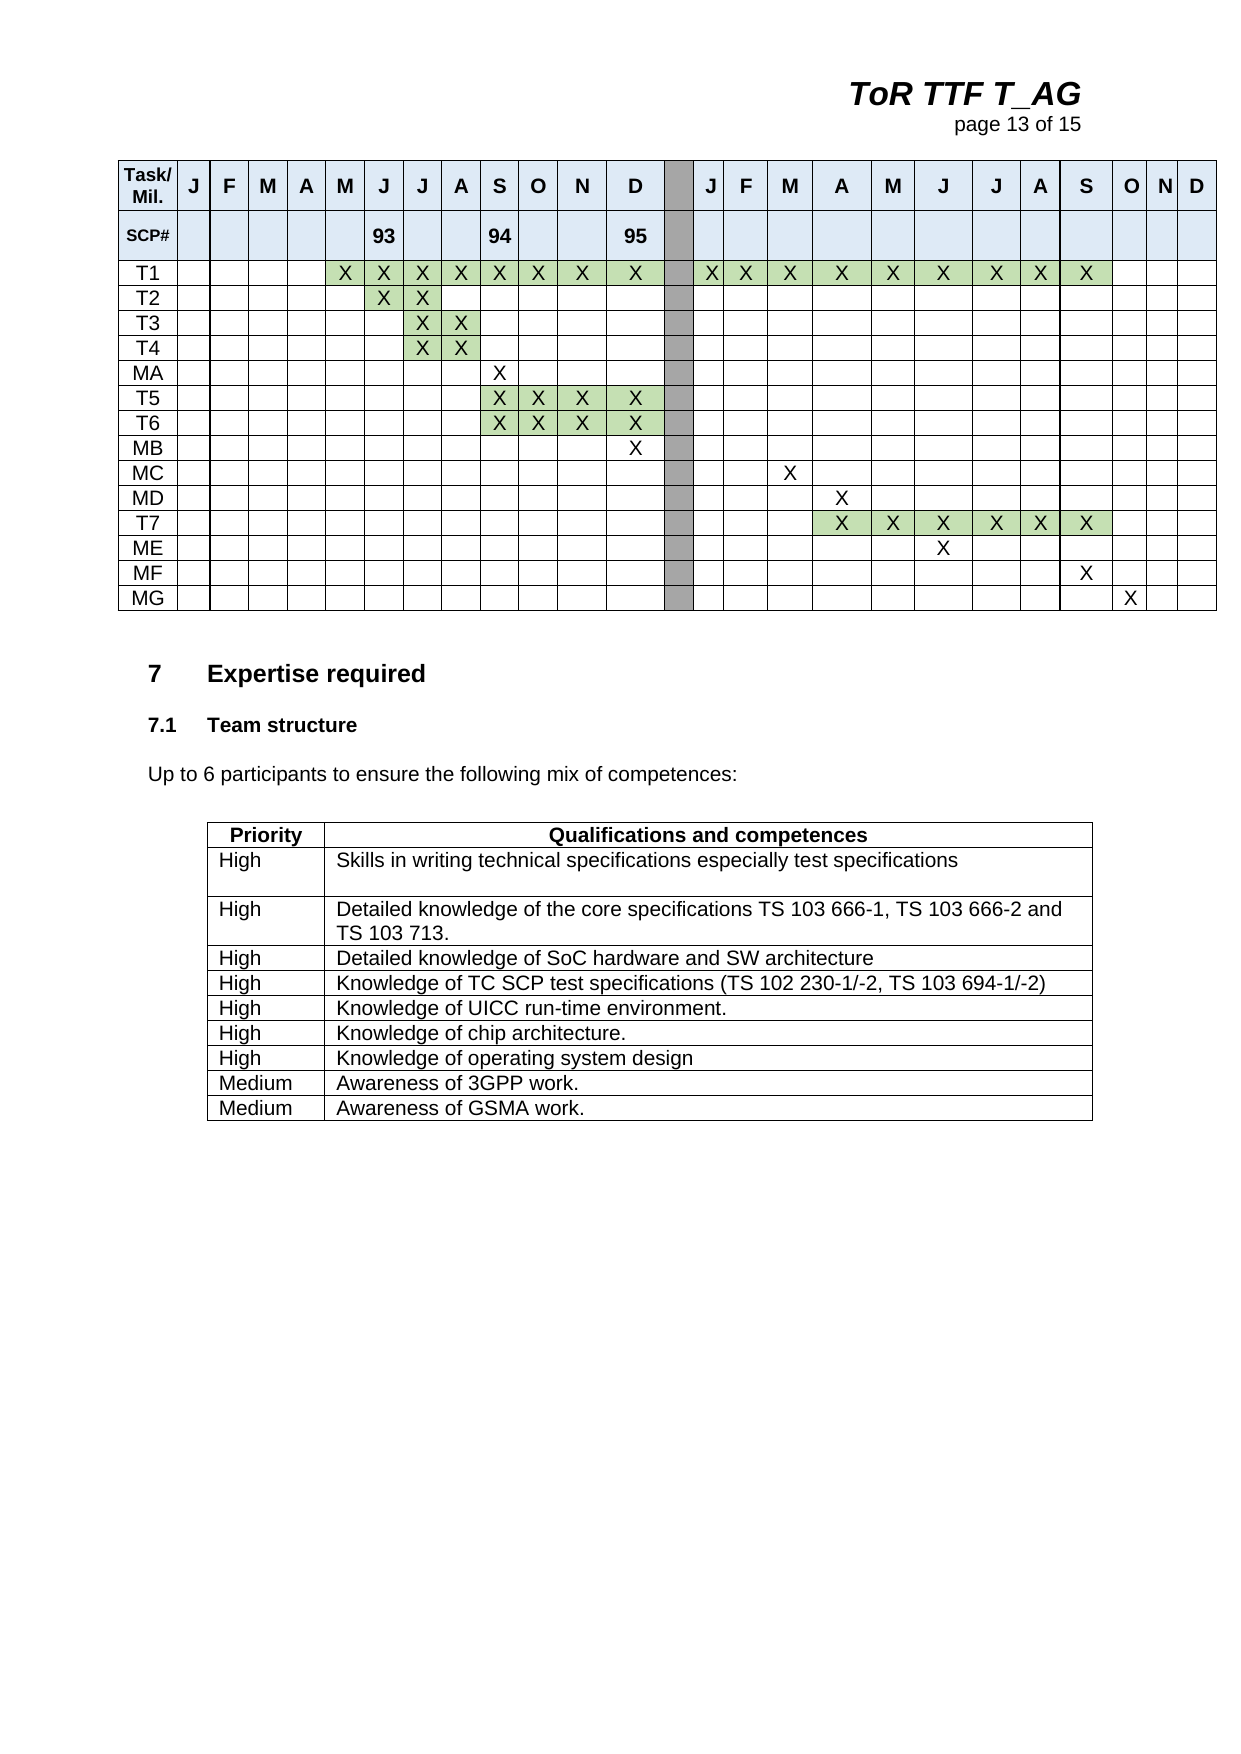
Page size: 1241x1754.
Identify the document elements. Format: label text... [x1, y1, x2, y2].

table_cell [288, 461, 325, 485]
table_cell [1178, 411, 1216, 435]
table_header A [1021, 161, 1059, 210]
table_cell [813, 411, 871, 435]
table_cell [665, 311, 693, 335]
table_header J [178, 161, 209, 210]
table_header J [915, 161, 972, 210]
table_cell [813, 286, 871, 310]
table_cell [813, 586, 871, 610]
table_cell [326, 436, 364, 460]
table_cell Medium [208, 1071, 324, 1095]
table_cell [694, 286, 723, 310]
table_header M [768, 161, 812, 210]
table_cell [724, 586, 767, 610]
table_cell [768, 286, 812, 310]
table_cell [481, 486, 518, 510]
table_cell High [208, 996, 324, 1020]
table_cell [694, 361, 723, 385]
table_cell Detailed knowledge of the core specifications TS 103 666-1, TS 103 666-2 and TS 103 713. [325, 897, 1092, 945]
table_cell [288, 536, 325, 560]
table_cell [211, 486, 248, 510]
table_cell X [724, 261, 767, 285]
table_header M [872, 161, 914, 210]
table_cell [558, 586, 606, 610]
table_cell [1113, 361, 1146, 385]
table_cell [813, 336, 871, 360]
table_cell [1021, 361, 1059, 385]
table_cell X [607, 411, 664, 435]
table_cell [481, 586, 518, 610]
table_cell [872, 311, 914, 335]
table_cell [1178, 261, 1216, 285]
table_cell X [607, 261, 664, 285]
table_cell [724, 536, 767, 560]
table_cell [1147, 511, 1177, 535]
table_cell [915, 486, 972, 510]
table_cell [694, 311, 723, 335]
table_cell [211, 211, 248, 260]
table_cell X [404, 336, 441, 360]
table_cell [1061, 361, 1112, 385]
table_cell [973, 286, 1020, 310]
table_cell X [519, 386, 557, 410]
table_cell X [813, 511, 871, 535]
table_cell [973, 361, 1020, 385]
table_cell [365, 386, 403, 410]
table_cell [607, 336, 664, 360]
table_cell [326, 386, 364, 410]
table_cell X [872, 261, 914, 285]
table_cell [724, 511, 767, 535]
table_cell [519, 336, 557, 360]
table_cell [211, 436, 248, 460]
table_cell [665, 336, 693, 360]
text Up to 6 participants to ensure the following mix of competences: [148, 762, 1092, 786]
table_cell [558, 561, 606, 585]
table_cell [481, 511, 518, 535]
table_cell MG [119, 586, 177, 610]
table_cell [607, 311, 664, 335]
table_header S [481, 161, 518, 210]
table_cell X [519, 411, 557, 435]
table_cell [724, 386, 767, 410]
table_cell [404, 411, 441, 435]
table_cell [915, 561, 972, 585]
table_cell T3 [119, 311, 177, 335]
table_cell [326, 361, 364, 385]
table_cell [1061, 586, 1112, 610]
table_cell [915, 461, 972, 485]
table_cell [249, 261, 287, 285]
table_cell [178, 536, 209, 560]
table_cell [1147, 311, 1177, 335]
table_cell [915, 361, 972, 385]
table_cell [1061, 211, 1112, 260]
table_cell [249, 411, 287, 435]
table_cell [1147, 436, 1177, 460]
table_cell [915, 436, 972, 460]
table_cell Detailed knowledge of SoC hardware and SW architecture [325, 946, 1092, 970]
table_header F [724, 161, 767, 210]
table_cell [442, 561, 480, 585]
table_cell [694, 536, 723, 560]
table_cell [1113, 211, 1146, 260]
table_cell [1061, 486, 1112, 510]
table_cell [211, 411, 248, 435]
table_cell [249, 311, 287, 335]
table_cell [326, 511, 364, 535]
table_cell X [481, 411, 518, 435]
table_cell [1113, 336, 1146, 360]
table_cell [1178, 386, 1216, 410]
table_cell X [1061, 511, 1112, 535]
table_cell [607, 511, 664, 535]
table_cell [211, 261, 248, 285]
table_cell [724, 486, 767, 510]
table_cell [973, 411, 1020, 435]
table_cell [178, 361, 209, 385]
table_cell [872, 536, 914, 560]
table_cell [665, 211, 693, 260]
table_cell [211, 311, 248, 335]
table_cell [558, 486, 606, 510]
table_cell [519, 436, 557, 460]
table_cell High [208, 897, 324, 945]
table_cell [1021, 436, 1059, 460]
table_cell [211, 361, 248, 385]
table_cell MB [119, 436, 177, 460]
table_cell X [813, 261, 871, 285]
table_cell [1147, 561, 1177, 585]
table_cell T2 [119, 286, 177, 310]
table_cell [872, 486, 914, 510]
table_cell [724, 311, 767, 335]
table_cell [915, 386, 972, 410]
table_cell [558, 361, 606, 385]
table_cell [288, 336, 325, 360]
table_cell MA [119, 361, 177, 385]
table_cell [694, 486, 723, 510]
table_cell [288, 486, 325, 510]
table_cell [813, 211, 871, 260]
table_cell [915, 586, 972, 610]
table_cell [365, 311, 403, 335]
table_cell SCP# [119, 211, 177, 260]
table_cell [1021, 561, 1059, 585]
table_cell [442, 361, 480, 385]
table_cell X [607, 436, 664, 460]
table_cell [607, 286, 664, 310]
table_cell [211, 336, 248, 360]
table_header J [365, 161, 403, 210]
table_cell [665, 261, 693, 285]
table_cell [249, 286, 287, 310]
table_cell [694, 436, 723, 460]
table_cell [249, 461, 287, 485]
table_cell [1147, 361, 1177, 385]
table_cell [442, 411, 480, 435]
table_cell [973, 386, 1020, 410]
table_cell [178, 211, 209, 260]
table_cell [813, 436, 871, 460]
subtitle Expertise required [148, 659, 1092, 688]
table_cell [558, 211, 606, 260]
table_cell [442, 536, 480, 560]
table_cell [178, 561, 209, 585]
table_cell [694, 586, 723, 610]
table_cell [1113, 486, 1146, 510]
table_cell [404, 536, 441, 560]
table_cell 94 [481, 211, 518, 260]
table_cell X [365, 286, 403, 310]
table_cell [1021, 211, 1059, 260]
table_cell [519, 536, 557, 560]
table_cell [607, 586, 664, 610]
table_cell [694, 561, 723, 585]
table_cell [768, 311, 812, 335]
table_cell [1113, 386, 1146, 410]
table_cell X [1061, 561, 1112, 585]
table_cell [519, 286, 557, 310]
table_header A [813, 161, 871, 210]
table_cell [973, 486, 1020, 510]
table_cell [1021, 411, 1059, 435]
table_cell [973, 311, 1020, 335]
table_cell [365, 361, 403, 385]
table_cell [178, 436, 209, 460]
table_cell [481, 561, 518, 585]
table_cell X [558, 261, 606, 285]
table_header J [973, 161, 1020, 210]
table_cell [442, 286, 480, 310]
table_cell [872, 411, 914, 435]
table_cell [558, 311, 606, 335]
table_cell High [208, 946, 324, 970]
table_cell [915, 286, 972, 310]
table_cell [365, 411, 403, 435]
table_cell [442, 486, 480, 510]
table_cell [724, 211, 767, 260]
table_cell Knowledge of UICC run-time environment. [325, 996, 1092, 1020]
table_cell [665, 536, 693, 560]
table_cell [519, 211, 557, 260]
table_cell ME [119, 536, 177, 560]
table_cell [404, 361, 441, 385]
table_cell X [1021, 511, 1059, 535]
table_cell [365, 586, 403, 610]
table_cell X [768, 261, 812, 285]
table_cell [694, 336, 723, 360]
table_header M [326, 161, 364, 210]
table_cell [665, 511, 693, 535]
table_cell [249, 361, 287, 385]
table_cell [1113, 436, 1146, 460]
table_cell [915, 411, 972, 435]
table_cell [404, 386, 441, 410]
table_cell [665, 286, 693, 310]
table_cell [973, 536, 1020, 560]
table_cell [1021, 536, 1059, 560]
table_cell MC [119, 461, 177, 485]
table_cell [249, 436, 287, 460]
table_cell [365, 486, 403, 510]
table_cell X [813, 486, 871, 510]
table_cell [768, 486, 812, 510]
table_cell [1147, 261, 1177, 285]
table_cell [665, 361, 693, 385]
table_cell [442, 386, 480, 410]
table_cell [178, 261, 209, 285]
table_cell [178, 386, 209, 410]
table_cell [288, 561, 325, 585]
table_cell [288, 436, 325, 460]
table_cell [1113, 461, 1146, 485]
table_cell [1113, 561, 1146, 585]
table_cell [1147, 461, 1177, 485]
table_cell [558, 436, 606, 460]
table_cell High [208, 848, 324, 896]
table_cell [481, 336, 518, 360]
table_cell [211, 511, 248, 535]
table_cell [558, 336, 606, 360]
table_cell Skills in writing technical specifications especially test specifications [325, 848, 1092, 896]
table_cell [519, 561, 557, 585]
table_cell [249, 211, 287, 260]
table_header J [694, 161, 723, 210]
table_cell [1061, 536, 1112, 560]
table_cell [1113, 511, 1146, 535]
table_cell [211, 386, 248, 410]
table_cell [404, 461, 441, 485]
table_cell [724, 461, 767, 485]
table_cell [1147, 586, 1177, 610]
table_cell Knowledge of chip architecture. [325, 1021, 1092, 1045]
table_cell [404, 511, 441, 535]
table_cell X [442, 336, 480, 360]
table_cell [665, 386, 693, 410]
table_cell [326, 461, 364, 485]
table_cell [442, 436, 480, 460]
table_header Qualifications and competences [325, 823, 1092, 847]
table_cell [178, 511, 209, 535]
table_cell [404, 486, 441, 510]
table_cell [915, 311, 972, 335]
table_cell [178, 461, 209, 485]
table_cell [481, 436, 518, 460]
table_cell X [694, 261, 723, 285]
table_cell [1178, 436, 1216, 460]
table_cell [365, 511, 403, 535]
table_cell [768, 336, 812, 360]
table_cell X [404, 286, 441, 310]
table_cell [249, 561, 287, 585]
table_cell X [558, 411, 606, 435]
table_cell [694, 211, 723, 260]
table_cell X [442, 261, 480, 285]
table_cell [211, 561, 248, 585]
table_cell X [481, 261, 518, 285]
table_header [665, 161, 693, 210]
table_cell [1178, 361, 1216, 385]
table_cell [365, 561, 403, 585]
table_header N [558, 161, 606, 210]
table_cell [211, 286, 248, 310]
table_cell [1061, 461, 1112, 485]
table_cell [288, 261, 325, 285]
table_cell X [558, 386, 606, 410]
table_cell [665, 411, 693, 435]
table_cell [249, 586, 287, 610]
table_header Priority [208, 823, 324, 847]
table_cell High [208, 971, 324, 995]
table_cell Awareness of 3GPP work. [325, 1071, 1092, 1095]
table_cell X [915, 511, 972, 535]
table_cell X [365, 261, 403, 285]
table_cell X [519, 261, 557, 285]
table_cell [1178, 486, 1216, 510]
table_cell [178, 586, 209, 610]
table_cell [694, 411, 723, 435]
table_cell [768, 361, 812, 385]
table_cell [249, 486, 287, 510]
table_header D [607, 161, 664, 210]
table_cell [694, 461, 723, 485]
table_cell [872, 461, 914, 485]
table_cell T7 [119, 511, 177, 535]
table_cell X [607, 386, 664, 410]
table_cell [1021, 336, 1059, 360]
table_cell X [1021, 261, 1059, 285]
table_cell [973, 586, 1020, 610]
table_cell [288, 511, 325, 535]
table_cell [519, 361, 557, 385]
table_header Task/ Mil. [119, 161, 177, 210]
table_cell [872, 436, 914, 460]
table_cell [768, 411, 812, 435]
table_cell [558, 511, 606, 535]
table_cell [813, 386, 871, 410]
table_cell [872, 386, 914, 410]
table_header M [249, 161, 287, 210]
table_cell [724, 411, 767, 435]
table_cell [1113, 311, 1146, 335]
table_cell [872, 361, 914, 385]
table_cell [288, 311, 325, 335]
table_cell T6 [119, 411, 177, 435]
table_cell [1178, 311, 1216, 335]
table_cell [665, 486, 693, 510]
table_cell T4 [119, 336, 177, 360]
table_header F [211, 161, 248, 210]
table_cell [178, 311, 209, 335]
table_cell [211, 586, 248, 610]
table_cell MD [119, 486, 177, 510]
table_cell X [481, 386, 518, 410]
table_cell [973, 561, 1020, 585]
table_cell [1021, 486, 1059, 510]
table_cell [481, 536, 518, 560]
table_cell [1061, 286, 1112, 310]
table_cell [1061, 411, 1112, 435]
table_cell [519, 486, 557, 510]
table_cell [1113, 536, 1146, 560]
table_header A [288, 161, 325, 210]
table_cell [694, 511, 723, 535]
table_header S [1061, 161, 1112, 210]
table_cell [365, 436, 403, 460]
table_cell [481, 311, 518, 335]
table_cell [326, 211, 364, 260]
table_cell Awareness of GSMA work. [325, 1096, 1092, 1120]
table_cell [288, 586, 325, 610]
table_cell [768, 511, 812, 535]
table_cell [973, 461, 1020, 485]
table_cell [558, 461, 606, 485]
table_cell [558, 286, 606, 310]
table_cell [249, 386, 287, 410]
table_cell [872, 561, 914, 585]
table_cell X [768, 461, 812, 485]
table_cell [607, 361, 664, 385]
table_cell High [208, 1021, 324, 1045]
table_cell [326, 311, 364, 335]
table_cell [813, 311, 871, 335]
table_cell [607, 536, 664, 560]
table_cell [1178, 586, 1216, 610]
table_cell [1061, 436, 1112, 460]
table_cell [178, 486, 209, 510]
table_cell [1021, 311, 1059, 335]
table_cell [442, 461, 480, 485]
table_cell Knowledge of operating system design [325, 1046, 1092, 1070]
table_cell [872, 286, 914, 310]
table_cell [768, 211, 812, 260]
table_header O [1113, 161, 1146, 210]
table_cell [288, 361, 325, 385]
table_cell High [208, 1046, 324, 1070]
table_cell [178, 411, 209, 435]
table_cell [1178, 336, 1216, 360]
table_cell [768, 561, 812, 585]
table_cell [607, 461, 664, 485]
table_cell [973, 336, 1020, 360]
table_cell X [404, 311, 441, 335]
table_header J [404, 161, 441, 210]
table_cell [365, 336, 403, 360]
table_cell [442, 511, 480, 535]
table_cell [288, 386, 325, 410]
table_cell [211, 461, 248, 485]
table_cell [249, 511, 287, 535]
table_cell [1147, 486, 1177, 510]
table_cell 95 [607, 211, 664, 260]
table_cell X [973, 511, 1020, 535]
table_cell [178, 336, 209, 360]
table_cell [326, 586, 364, 610]
table_cell [404, 436, 441, 460]
table_cell X [326, 261, 364, 285]
table_cell [915, 336, 972, 360]
table_cell X [1061, 261, 1112, 285]
table_cell [249, 336, 287, 360]
table_cell [665, 586, 693, 610]
table_header N [1147, 161, 1177, 210]
table_cell [872, 211, 914, 260]
table_cell [1147, 336, 1177, 360]
table_cell [481, 461, 518, 485]
table_cell [404, 561, 441, 585]
table_cell [768, 536, 812, 560]
table_cell [249, 536, 287, 560]
table_cell X [404, 261, 441, 285]
table_cell [1021, 386, 1059, 410]
table_cell X [973, 261, 1020, 285]
table_cell [1061, 336, 1112, 360]
table_cell X [915, 536, 972, 560]
table_cell [1113, 411, 1146, 435]
table_cell X [872, 511, 914, 535]
table_cell [768, 436, 812, 460]
table_cell [973, 211, 1020, 260]
table_cell [288, 211, 325, 260]
table_cell [768, 586, 812, 610]
table_cell [1147, 411, 1177, 435]
table_cell [326, 336, 364, 360]
table_cell [724, 436, 767, 460]
table_cell [694, 386, 723, 410]
table_cell [768, 386, 812, 410]
table_cell T5 [119, 386, 177, 410]
table_cell [872, 586, 914, 610]
table_cell [1147, 286, 1177, 310]
table_cell [1147, 211, 1177, 260]
table_cell [724, 336, 767, 360]
table_cell [1178, 561, 1216, 585]
table_cell MF [119, 561, 177, 585]
table_cell [724, 361, 767, 385]
table_cell [1021, 586, 1059, 610]
table_cell [481, 286, 518, 310]
table_cell [1147, 386, 1177, 410]
table_cell [442, 211, 480, 260]
table_cell [1178, 286, 1216, 310]
table_cell [1113, 261, 1146, 285]
table_cell [813, 461, 871, 485]
table_cell [519, 311, 557, 335]
table_cell [813, 361, 871, 385]
table_header A [442, 161, 480, 210]
table_cell [813, 536, 871, 560]
table_cell [724, 286, 767, 310]
table_header D [1178, 161, 1216, 210]
table_cell [519, 586, 557, 610]
table_cell [365, 536, 403, 560]
table_cell [1178, 461, 1216, 485]
table_cell X [481, 361, 518, 385]
table_cell [365, 461, 403, 485]
table_cell [326, 286, 364, 310]
table_cell [1178, 536, 1216, 560]
table_cell [1113, 286, 1146, 310]
table_cell [326, 411, 364, 435]
table_cell [288, 411, 325, 435]
table_cell [607, 486, 664, 510]
table_cell [1178, 211, 1216, 260]
table_cell X [1113, 586, 1146, 610]
table_cell [519, 461, 557, 485]
table_cell [872, 336, 914, 360]
table_cell [558, 536, 606, 560]
subtitle Team structure [148, 713, 1092, 737]
table_cell [607, 561, 664, 585]
table_cell [1021, 461, 1059, 485]
table_cell [326, 536, 364, 560]
table_cell [1178, 511, 1216, 535]
table_cell X [442, 311, 480, 335]
table_cell [519, 511, 557, 535]
table_cell [724, 561, 767, 585]
table_cell [1021, 286, 1059, 310]
table_header O [519, 161, 557, 210]
table_cell [973, 436, 1020, 460]
table_cell [1061, 386, 1112, 410]
table_cell [404, 211, 441, 260]
table_cell [326, 486, 364, 510]
table_cell [665, 436, 693, 460]
table_cell [326, 561, 364, 585]
table_cell Knowledge of TC SCP test specifications (TS 102 230-1/-2, TS 103 694-1/-2) [325, 971, 1092, 995]
table_cell Medium [208, 1096, 324, 1120]
table_cell [915, 211, 972, 260]
table_cell [211, 536, 248, 560]
table_cell [665, 461, 693, 485]
table_cell [288, 286, 325, 310]
table_cell X [915, 261, 972, 285]
table_cell [442, 586, 480, 610]
table_cell [178, 286, 209, 310]
table_cell 93 [365, 211, 403, 260]
table_cell [1147, 536, 1177, 560]
table_cell [813, 561, 871, 585]
table_cell [1061, 311, 1112, 335]
table_cell T1 [119, 261, 177, 285]
table_cell [665, 561, 693, 585]
table_cell [404, 586, 441, 610]
